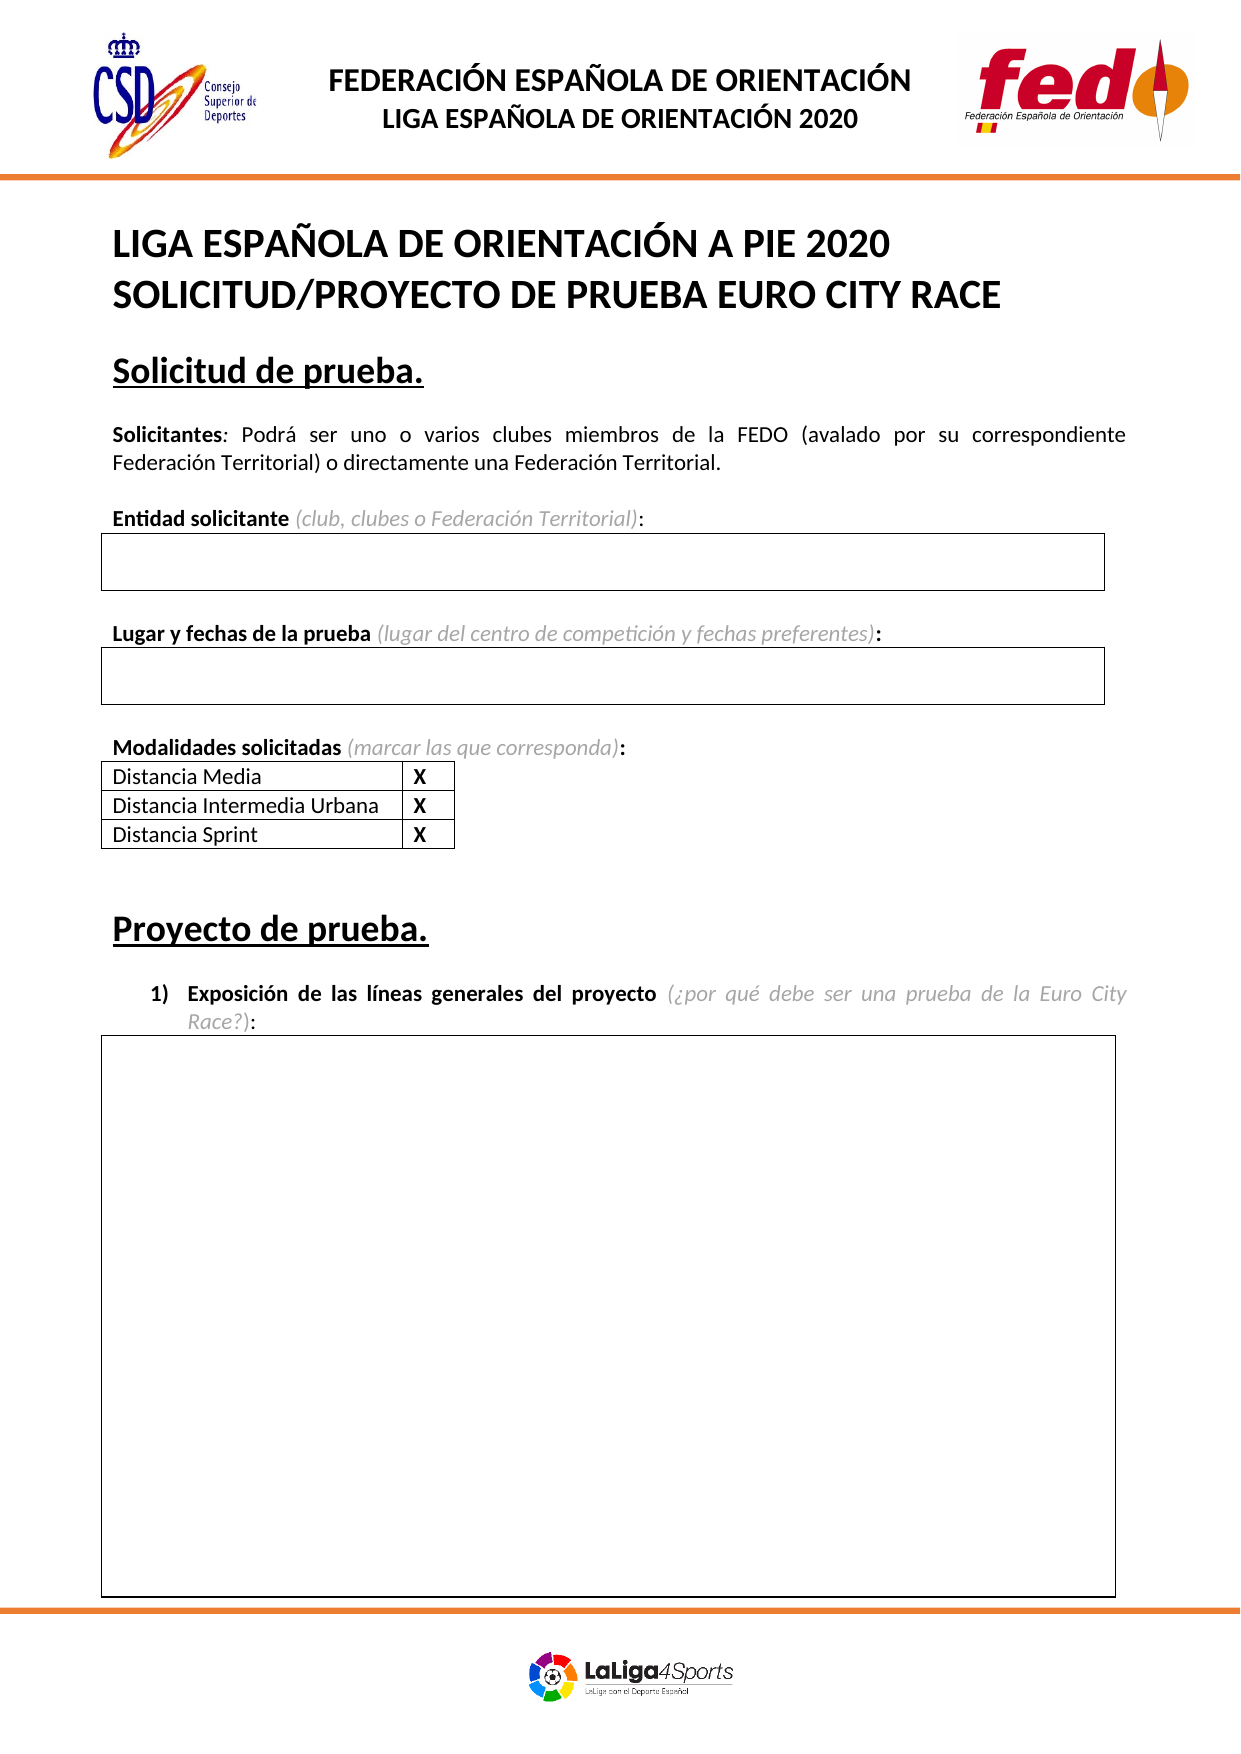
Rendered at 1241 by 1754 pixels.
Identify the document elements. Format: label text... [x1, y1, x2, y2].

picture [957, 32, 1194, 148]
table_cell X [403, 820, 454, 848]
picture [521, 1645, 739, 1710]
picture [93, 32, 257, 159]
text LIGA ESPAÑOLA DE ORIENTACIÓN A PIE 2020 [112, 217, 1128, 268]
table_cell X [403, 791, 454, 819]
table_header [102, 1036, 1115, 1596]
list Exposición de las líneas generales del proyecto (¿por qué debe ser una prueba de la Euro City Race?): [150, 979, 1128, 1035]
text Lugar y fechas de la prueba (lugar del centro de competición y fechas preferentes): [112, 619, 1128, 647]
text Modalidades solicitadas (marcar las que corresponda): [112, 733, 1128, 761]
text Proyecto de prueba. [112, 905, 1128, 951]
table_header Distancia Media [102, 762, 402, 790]
table_header [102, 534, 1104, 589]
table_cell Distancia Sprint [102, 820, 402, 848]
text Entidad solicitante (club, clubes o Federación Territorial): [112, 504, 1128, 532]
text SOLICITUD/PROYECTO DE PRUEBA EURO CITY RACE [112, 268, 1128, 318]
table_header [102, 648, 1104, 704]
text Solicitantes: Podrá ser uno o varios clubes miembros de la FEDO (avalado por su correspondiente Federación Territorial) o directamente una Federación Territorial. [112, 420, 1128, 476]
text Solicitud de prueba. [112, 347, 1128, 392]
table_header X [403, 762, 454, 790]
table_cell Distancia Intermedia Urbana [102, 791, 402, 819]
